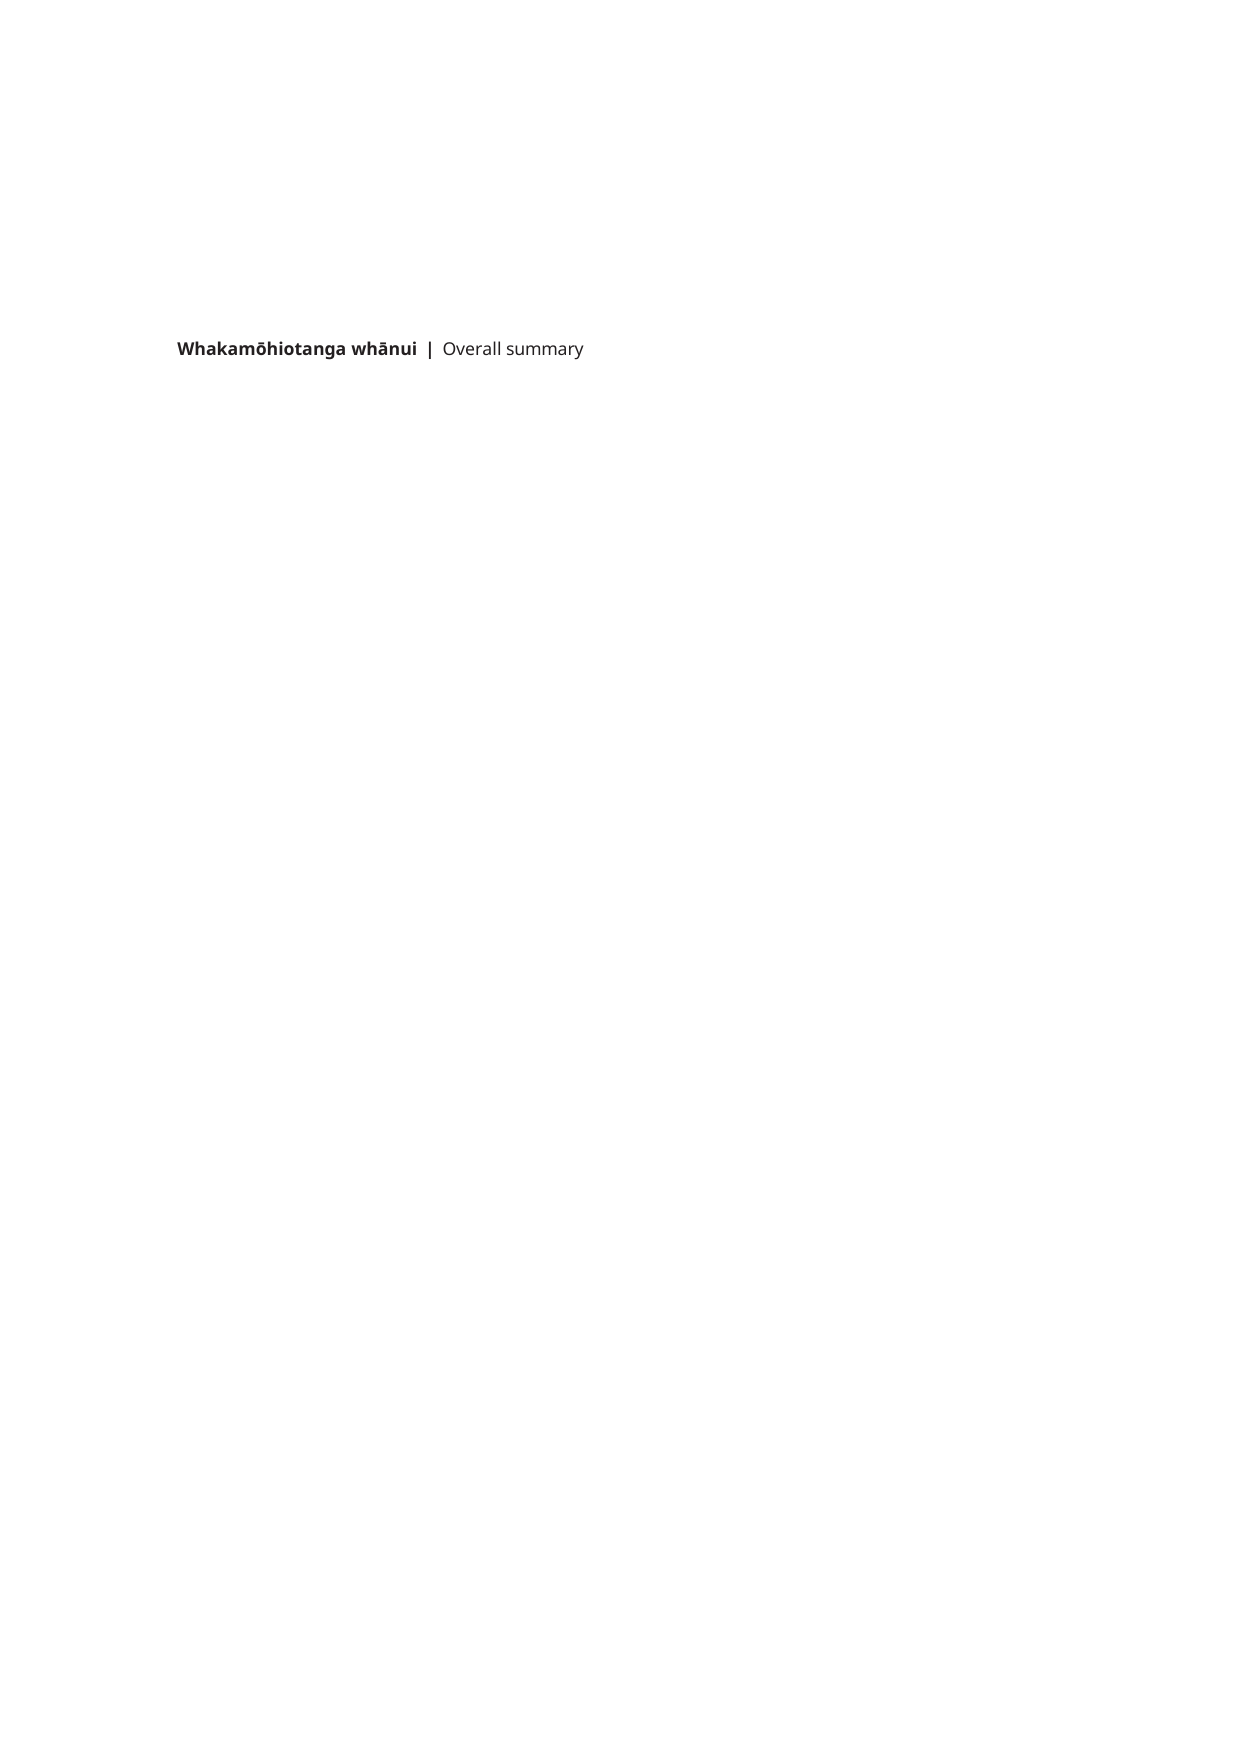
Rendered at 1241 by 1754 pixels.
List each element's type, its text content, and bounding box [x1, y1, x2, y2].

text Whakamōhiotanga whānui | Overall summary [88, 337, 1163, 361]
